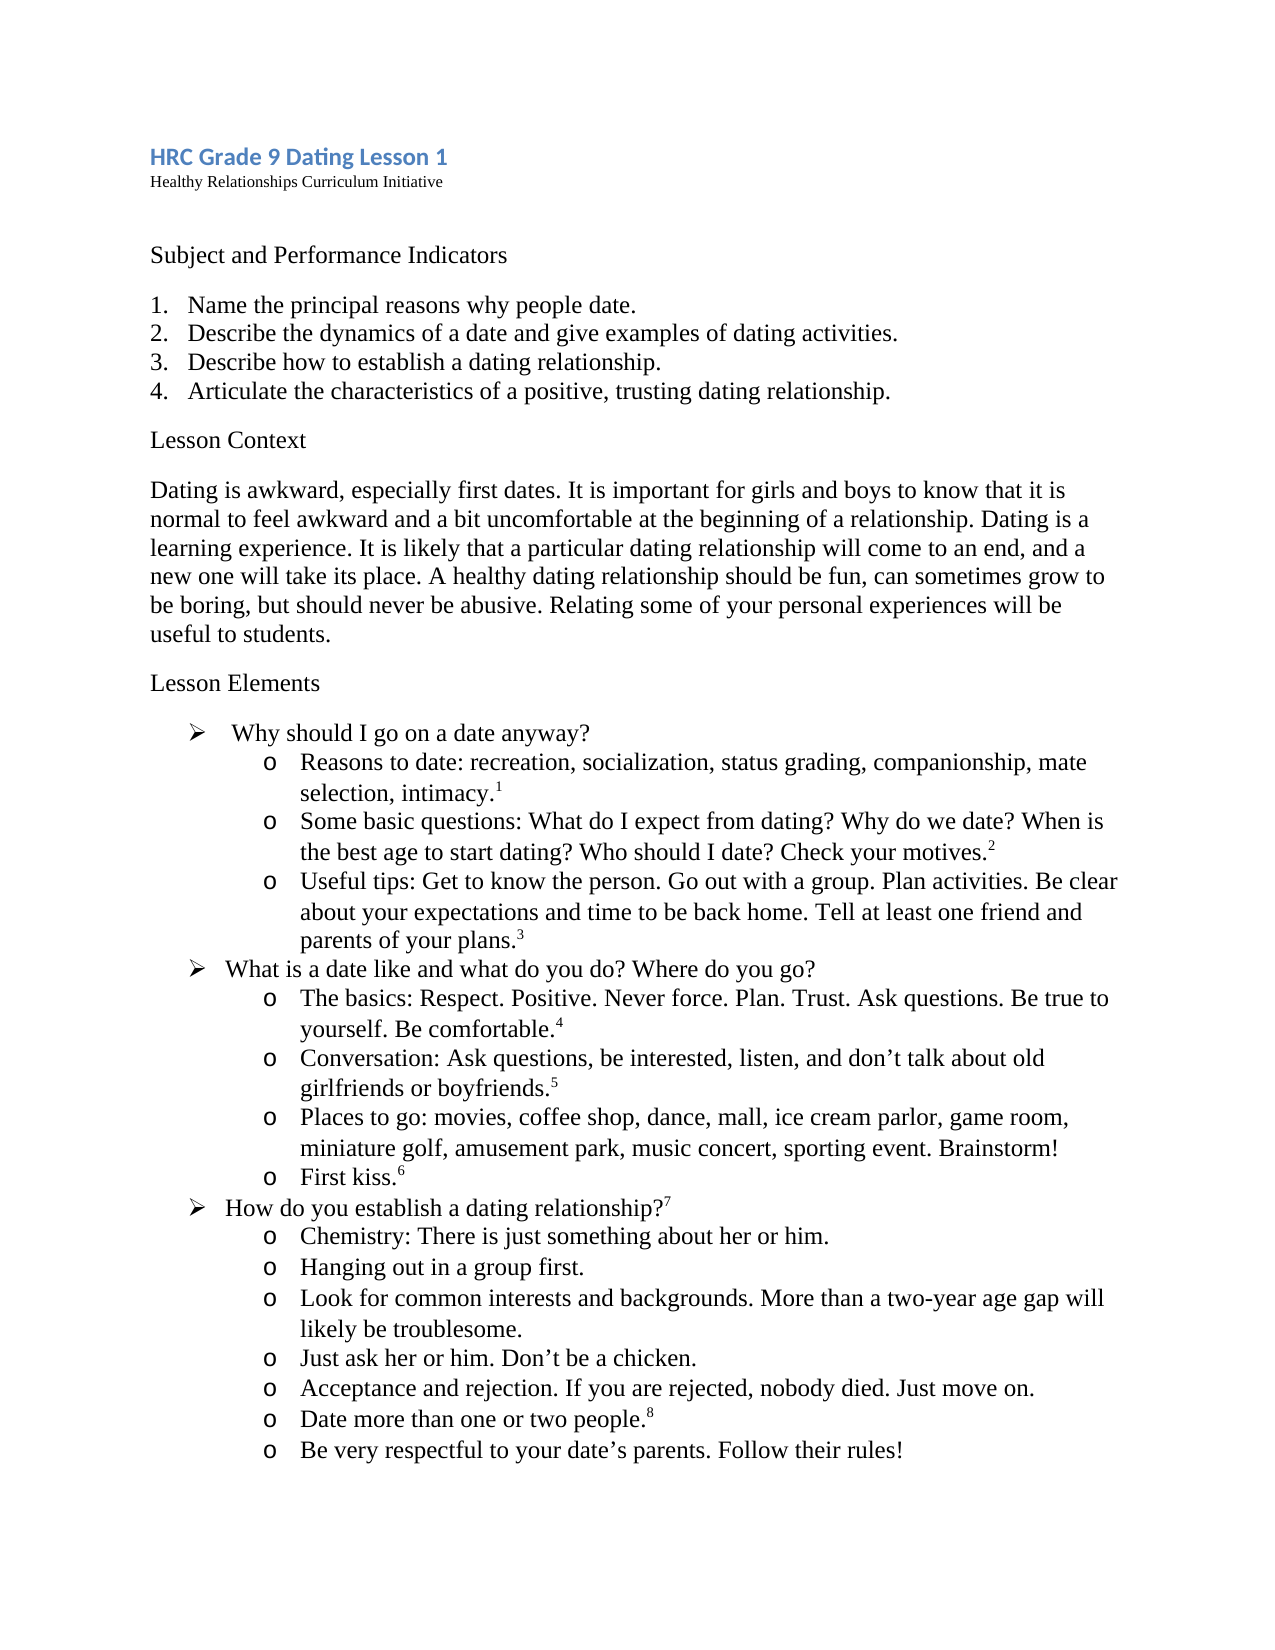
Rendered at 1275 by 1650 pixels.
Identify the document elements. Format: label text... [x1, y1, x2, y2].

list Places to go: movies, coffee shop, dance, mall, ice cream parlor, game room, miniature golf, amusement park, music concert, sporting event. Brainstorm! [262, 1102, 1125, 1162]
list First kiss. [262, 1162, 1125, 1193]
list The basics: Respect. Positive. Never force. Plan. Trust. Ask questions. Be true to yourself. Be comfortable. [262, 983, 1125, 1043]
list Chemistry: There is just something about her or him. [262, 1221, 1125, 1252]
list Conversation: Ask questions, be interested, listen, and don’t talk about old girlfriends or boyfriends. [262, 1043, 1125, 1102]
list Just ask her or him. Don’t be a chicken. [262, 1343, 1125, 1373]
list Look for common interests and backgrounds. More than a two-year age gap will likely be troublesome. [262, 1283, 1125, 1343]
list What is a date like and what do you do? Where do you go? [187, 954, 1125, 983]
text Subject and Performance Indicators [150, 240, 1125, 269]
text Dating is awkward, especially first dates. It is important for girls and boys to know that it is normal to feel awkward and a bit uncomfortable at the beginning of a relationship. Dating is a learning experience. It is likely that a particular dating relationship will come to an end, and a new one will take its place. A healthy dating relationship should be fun, can sometimes grow to be boring, but should never be abusive. Relating some of your personal experiences will be useful to students. [150, 475, 1125, 648]
list Hanging out in a group first. [262, 1252, 1125, 1283]
list Useful tips: Get to know the person. Go out with a group. Plan activities. Be clear about your expectations and time to be back home. Tell at least one friend and parents of your plans. [262, 866, 1125, 954]
list Be very respectful to your date’s parents. Follow their rules! [262, 1435, 1125, 1466]
list How do you establish a dating relationship? [187, 1193, 1125, 1221]
list Some basic questions: What do I expect from dating? Why do we date? When is the best age to start dating? Who should I date? Check your motives. [262, 806, 1125, 866]
list Describe how to establish a dating relationship. [150, 347, 1125, 376]
list Articulate the characteristics of a positive, trusting dating relationship. [150, 376, 1125, 405]
text Lesson Elements [150, 668, 1125, 697]
subtitle HRC Grade 9 Dating Lesson 1 [150, 141, 1125, 171]
list Why should I go on a date anyway? [187, 718, 1125, 747]
text Healthy Relationships Curriculum Initiative [150, 171, 1125, 191]
list Name the principal reasons why people date. [150, 290, 1125, 318]
list Date more than one or two people. [262, 1404, 1125, 1435]
text Lesson Context [150, 426, 1125, 454]
list Acceptance and rejection. If you are rejected, nobody died. Just move on. [262, 1373, 1125, 1404]
list Reasons to date: recreation, socialization, status grading, companionship, mate selection, intimacy. [262, 747, 1125, 806]
list Describe the dynamics of a date and give examples of dating activities. [150, 318, 1125, 347]
